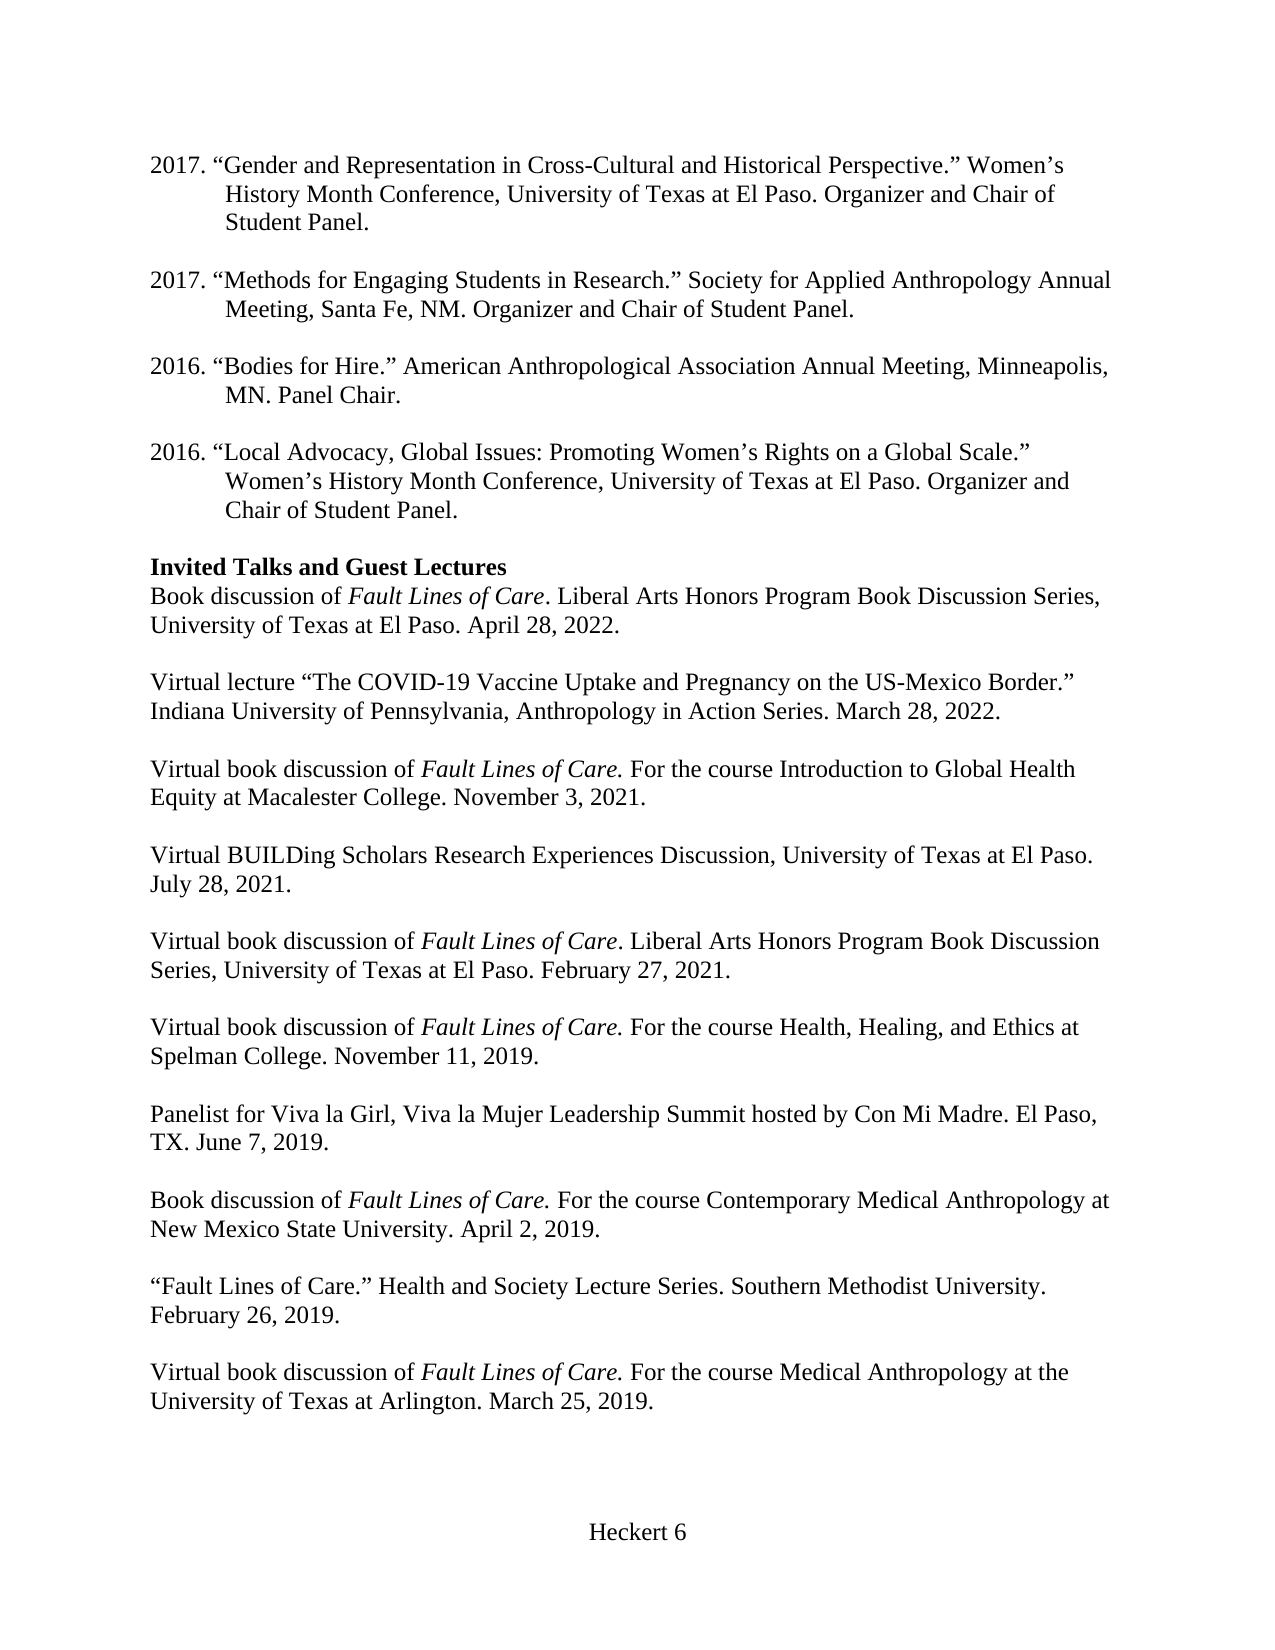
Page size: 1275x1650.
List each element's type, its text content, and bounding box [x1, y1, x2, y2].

text Virtual book discussion of Fault Lines of Care. Liberal Arts Honors Program Book Discussion Series, University of Texas at El Paso. February 27, 2021. [150, 926, 1125, 984]
text Virtual lecture “The COVID-19 Vaccine Uptake and Pregnancy on the US-Mexico Border.” Indiana University of Pennsylvania, Anthropology in Action Series. March 28, 2022. [150, 667, 1125, 725]
text Virtual BUILDing Scholars Research Experiences Discussion, University of Texas at El Paso. July 28, 2021. [150, 840, 1125, 897]
text 2016. “Local Advocacy, Global Issues: Promoting Women’s Rights on a Global Scale.” Women’s History Month Conference, University of Texas at El Paso. Organizer and Chair of Student Panel. [150, 437, 1125, 524]
text Virtual book discussion of Fault Lines of Care. For the course Medical Anthropology at the University of Texas at Arlington. March 25, 2019. [150, 1357, 1125, 1415]
text 2017. “Methods for Engaging Students in Research.” Society for Applied Anthropology Annual Meeting, Santa Fe, NM. Organizer and Chair of Student Panel. [150, 265, 1125, 322]
text Panelist for Viva la Girl, Viva la Mujer Leadership Summit hosted by Con Mi Madre. El Paso, TX. June 7, 2019. [150, 1099, 1125, 1156]
text Virtual book discussion of Fault Lines of Care. For the course Health, Healing, and Ethics at Spelman College. November 11, 2019. [150, 1012, 1125, 1070]
text Book discussion of Fault Lines of Care. Liberal Arts Honors Program Book Discussion Series, University of Texas at El Paso. April 28, 2022. [150, 581, 1125, 639]
text 2016. “Bodies for Hire.” American Anthropological Association Annual Meeting, Minneapolis, MN. Panel Chair. [150, 351, 1125, 409]
text 2017. “Gender and Representation in Cross-Cultural and Historical Perspective.” Women’s History Month Conference, University of Texas at El Paso. Organizer and Chair of Student Panel. [150, 150, 1125, 236]
text Book discussion of Fault Lines of Care. For the course Contemporary Medical Anthropology at New Mexico State University. April 2, 2019. [150, 1185, 1125, 1242]
text Virtual book discussion of Fault Lines of Care. For the course Introduction to Global Health Equity at Macalester College. November 3, 2021. [150, 754, 1125, 811]
text Invited Talks and Guest Lectures [150, 552, 1125, 581]
text “Fault Lines of Care.” Health and Society Lecture Series. Southern Methodist University. February 26, 2019. [150, 1271, 1125, 1329]
